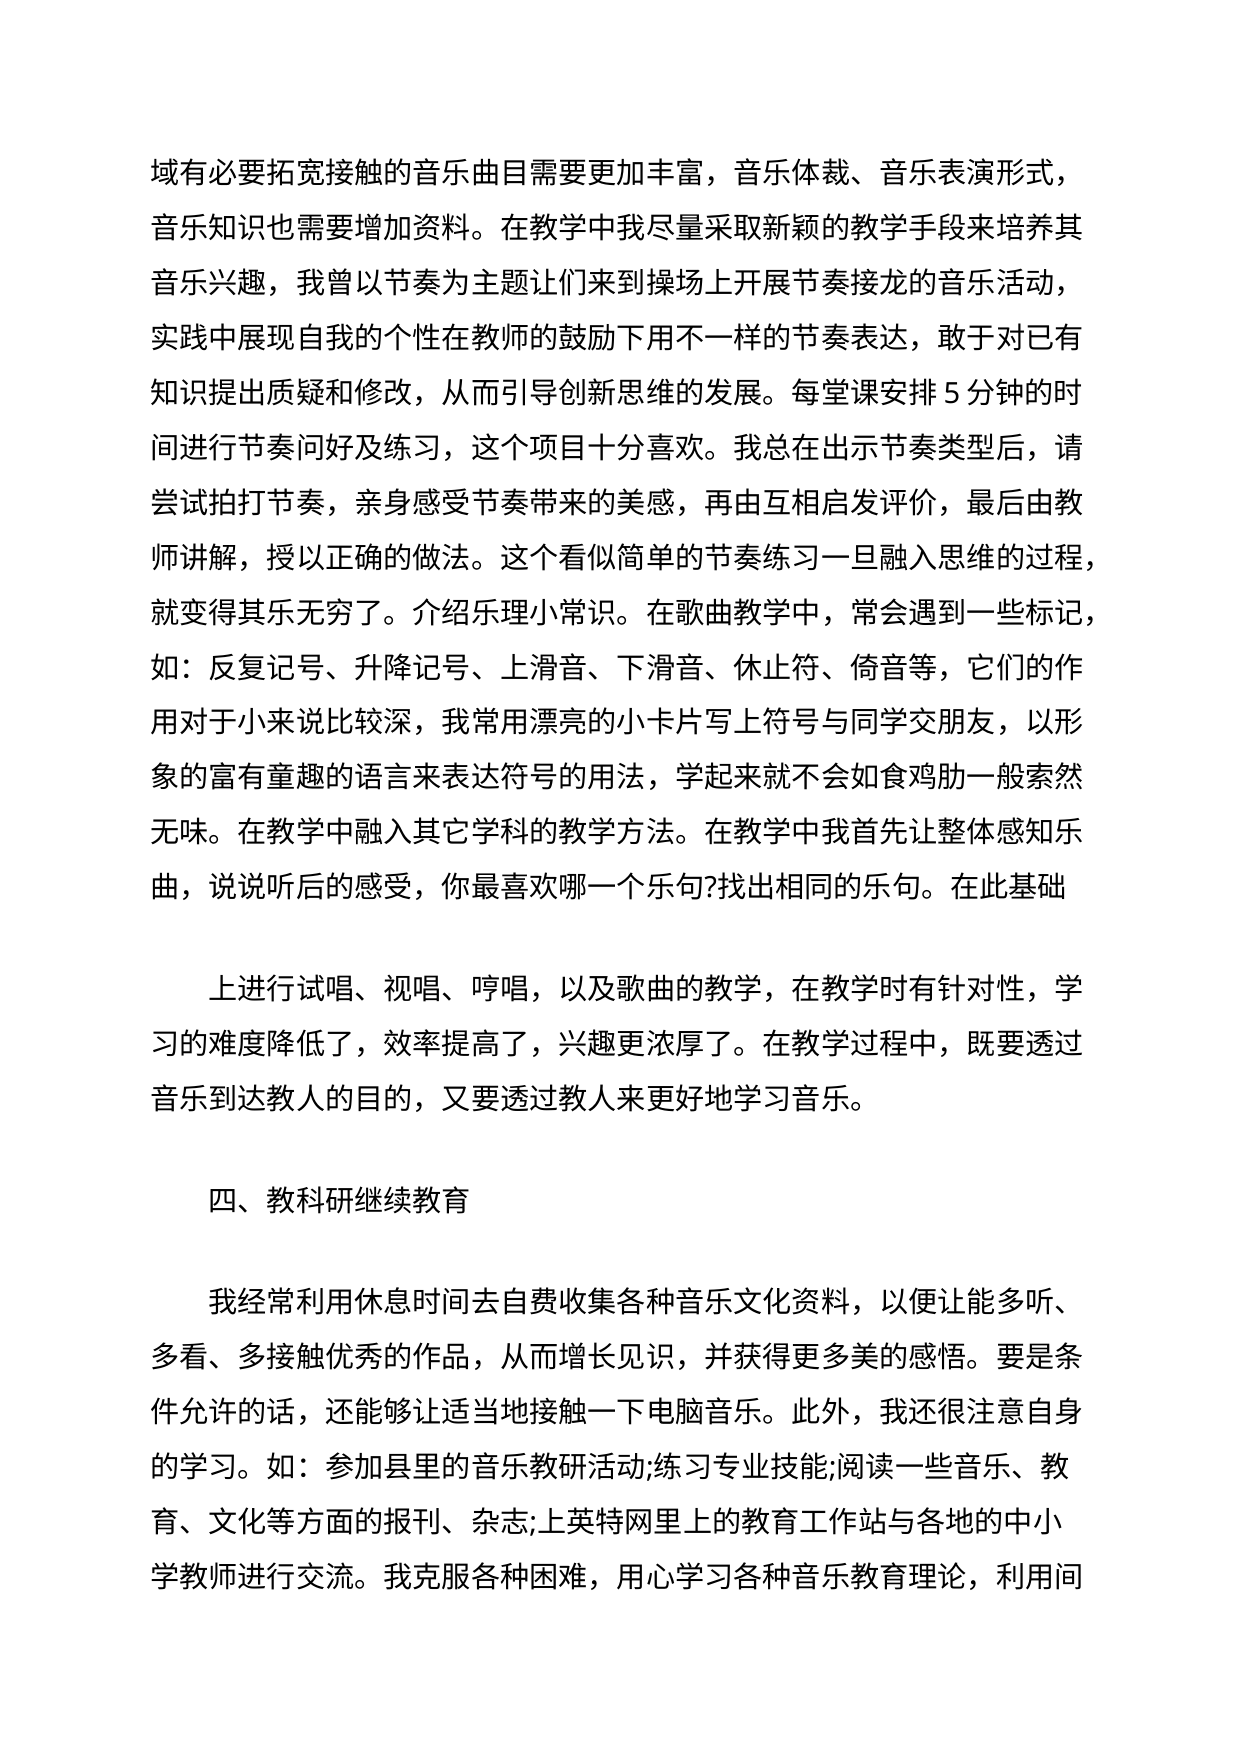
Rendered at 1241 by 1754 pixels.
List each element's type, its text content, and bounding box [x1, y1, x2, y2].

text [150, 1279, 1090, 1596]
text 四、教科研继续教育 [150, 1177, 1090, 1219]
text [150, 150, 1090, 906]
text 上进行试唱、视唱、哼唱，以及歌曲的教学，在教学时有针对性，学习的难度降低了，效率提高了，兴趣更浓厚了。在教学过程中，既要透过音乐到达教人的目的，又要透过教人来更好地学习音乐。 [150, 966, 1090, 1118]
